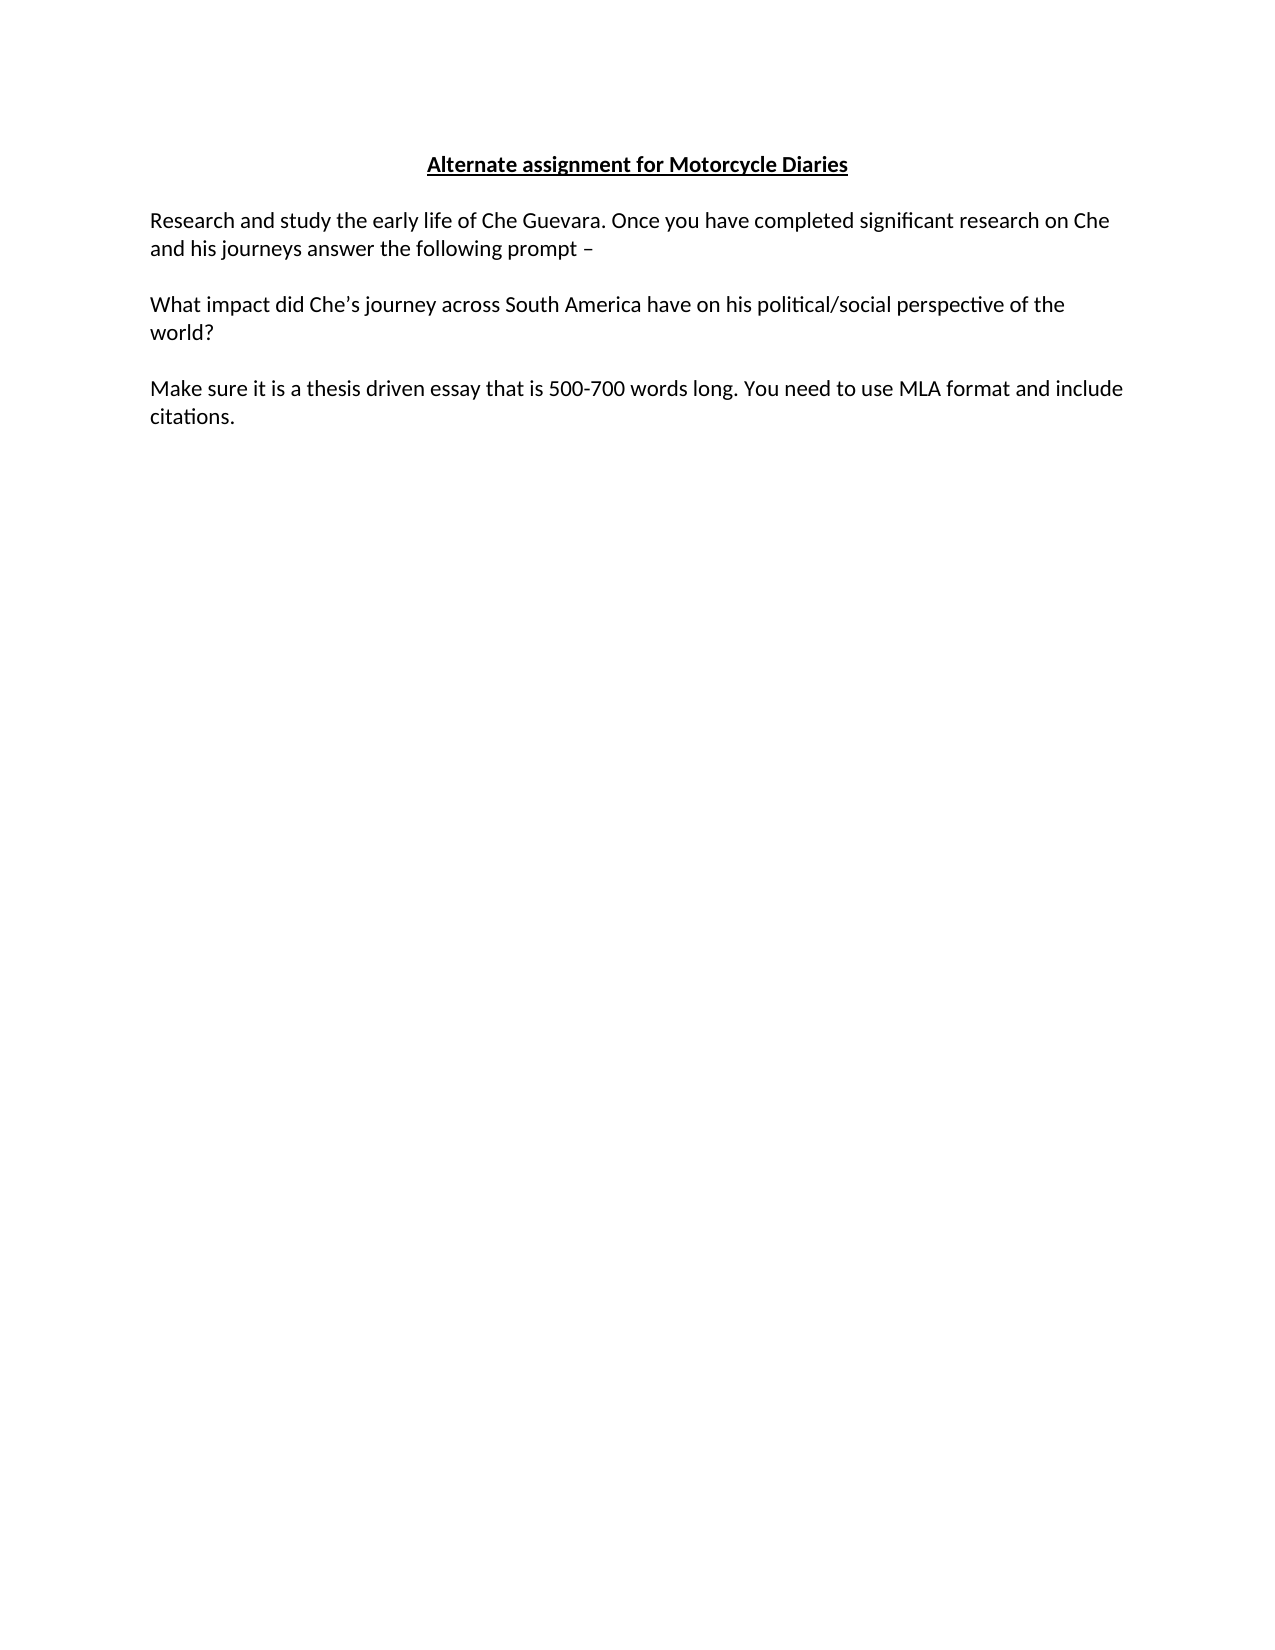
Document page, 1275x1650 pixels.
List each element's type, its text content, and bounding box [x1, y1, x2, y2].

text Alternate assignment for Motorcycle Diaries [150, 150, 1125, 178]
text Make sure it is a thesis driven essay that is 500-700 words long. You need to use MLA format and include citations. [150, 374, 1125, 430]
text What impact did Che’s journey across South America have on his political/social perspective of the world? [150, 290, 1125, 346]
text Research and study the early life of Che Guevara. Once you have completed significant research on Che and his journeys answer the following prompt – [150, 206, 1125, 262]
